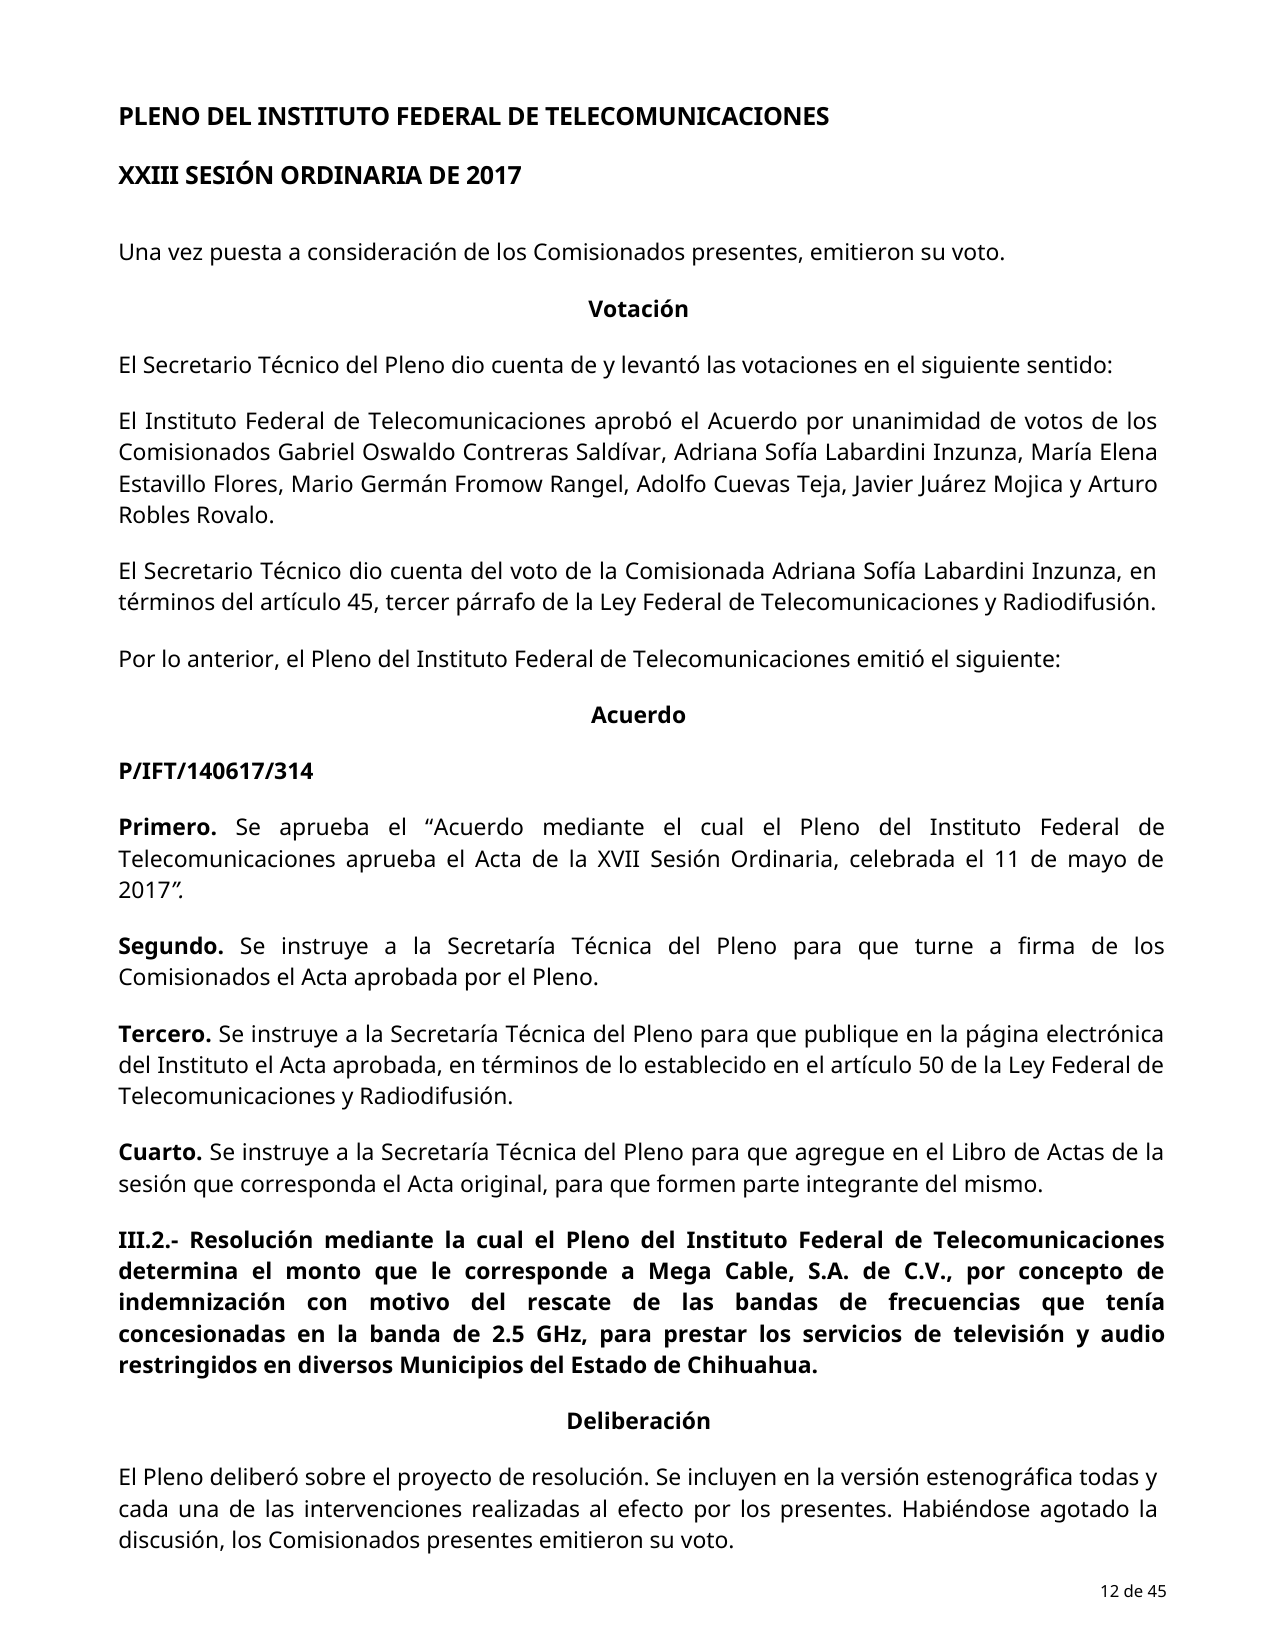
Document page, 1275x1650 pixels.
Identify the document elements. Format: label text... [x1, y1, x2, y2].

text Tercero. Se instruye a la Secretaría Técnica del Pleno para que publique en la página electrónica del Instituto el Acta aprobada, en términos de lo establecido en el artículo 50 de la Ley Federal de Telecomunicaciones y Radiodifusión. [118, 1017, 1166, 1111]
text Primero. Se aprueba el “Acuerdo mediante el cual el Pleno del Instituto Federal de Telecomunicaciones aprueba el Acta de la XVII Sesión Ordinaria, celebrada el 11 de mayo de 2017”. [118, 811, 1166, 905]
text P/IFT/140617/314 [118, 755, 1166, 786]
text Por lo anterior, el Pleno del Instituto Federal de Telecomunicaciones emitió el siguiente: [118, 642, 1159, 674]
text Una vez puesta a consideración de los Comisionados presentes, emitieron su voto. [118, 236, 1159, 267]
text Cuarto. Se instruye a la Secretaría Técnica del Pleno para que agregue en el Libro de Actas de la sesión que corresponda el Acta original, para que formen parte integrante del mismo. [118, 1136, 1166, 1199]
text El Pleno deliberó sobre el proyecto de resolución. Se incluyen en la versión estenográfica todas y cada una de las intervenciones realizadas al efecto por los presentes. Habiéndose agotado la discusión, los Comisionados presentes emitieron su voto. [118, 1461, 1159, 1555]
text Votación [118, 292, 1159, 324]
text Acuerdo [118, 699, 1159, 730]
text Deliberación [118, 1405, 1159, 1436]
text El Secretario Técnico dio cuenta del voto de la Comisionada Adriana Sofía Labardini Inzunza, en términos del artículo 45, tercer párrafo de la Ley Federal de Telecomunicaciones y Radiodifusión. [118, 555, 1159, 617]
text III.2.- Resolución mediante la cual el Pleno del Instituto Federal de Telecomunicaciones determina el monto que le corresponde a Mega Cable, S.A. de C.V., por concepto de indemnización con motivo del rescate de las bandas de frecuencias que tenía concesionadas en la banda de 2.5 GHz, para prestar los servicios de televisión y audio restringidos en diversos Municipios del Estado de Chihuahua. [118, 1224, 1166, 1380]
text El Secretario Técnico del Pleno dio cuenta de y levantó las votaciones en el siguiente sentido: [118, 349, 1159, 380]
text El Instituto Federal de Telecomunicaciones aprobó el Acuerdo por unanimidad de votos de los Comisionados Gabriel Oswaldo Contreras Saldívar, Adriana Sofía Labardini Inzunza, María Elena Estavillo Flores, Mario Germán Fromow Rangel, Adolfo Cuevas Teja, Javier Juárez Mojica y Arturo Robles Rovalo. [118, 405, 1159, 530]
text Segundo. Se instruye a la Secretaría Técnica del Pleno para que turne a firma de los Comisionados el Acta aprobada por el Pleno. [118, 930, 1166, 992]
